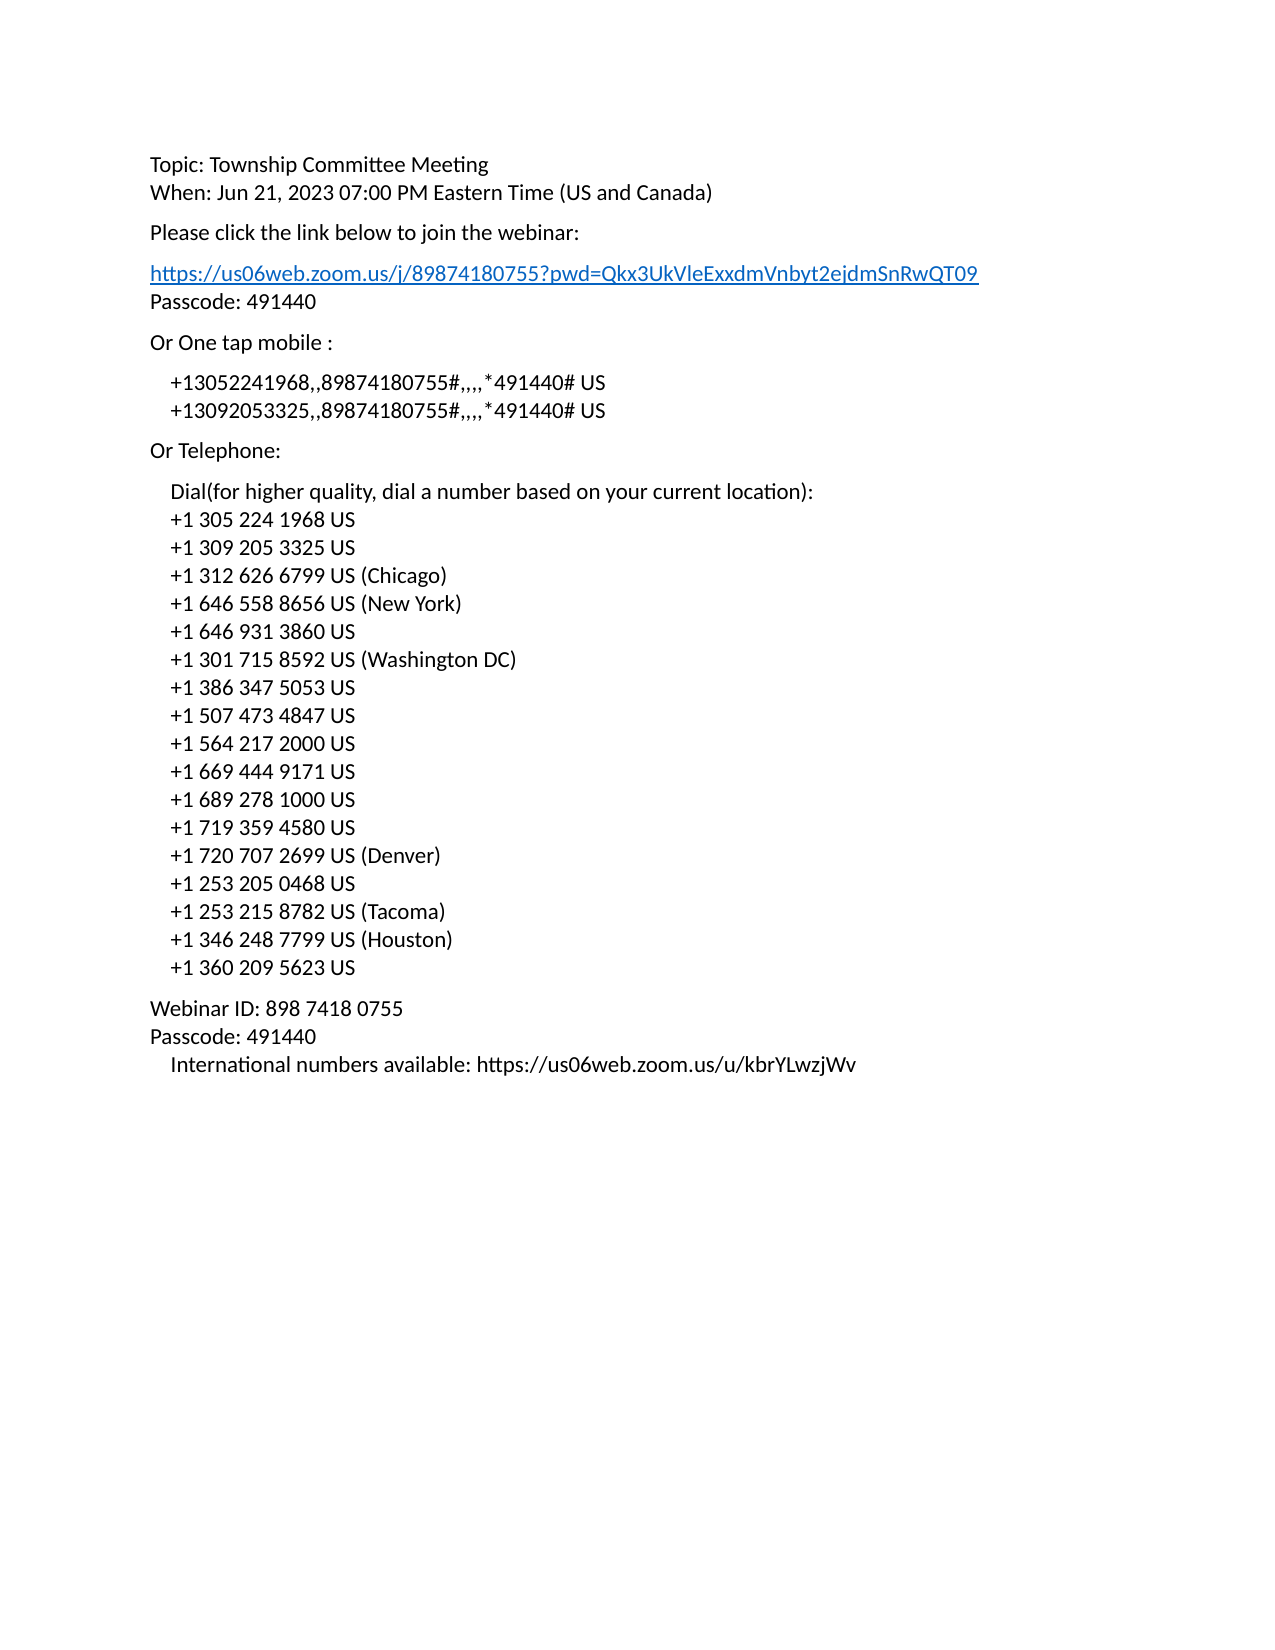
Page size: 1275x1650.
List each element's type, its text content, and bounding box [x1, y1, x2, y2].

text +1 346 248 7799 US (Houston) [150, 926, 1125, 953]
text +1 253 215 8782 US (Tacoma) [150, 897, 1125, 926]
text +13092053325,,89874180755#,,,,*491440# US [150, 396, 1125, 424]
text https://us06web.zoom.us/j/89874180755?pwd=Qkx3UkVleExxdmVnbyt2ejdmSnRwQT09 [150, 259, 1125, 287]
text Passcode: 491440 [150, 287, 1125, 315]
text +1 689 278 1000 US [150, 785, 1125, 813]
text +1 386 347 5053 US [150, 673, 1125, 701]
text +1 564 217 2000 US [150, 729, 1125, 757]
text +13052241968,,89874180755#,,,,*491440# US [150, 368, 1125, 396]
text +1 312 626 6799 US (Chicago) [150, 561, 1125, 589]
text +1 720 707 2699 US (Denver) [150, 841, 1125, 869]
text +1 301 715 8592 US (Washington DC) [150, 645, 1125, 673]
text International numbers available: https://us06web.zoom.us/u/kbrYLwzjWv [150, 1050, 1125, 1078]
text Topic: Township Committee Meeting [150, 150, 1125, 178]
text Or Telephone: [150, 437, 1125, 465]
text +1 253 205 0468 US [150, 869, 1125, 897]
text Webinar ID: 898 7418 0755 [150, 994, 1125, 1022]
text +1 719 359 4580 US [150, 813, 1125, 841]
text Or One tap mobile : [150, 328, 1125, 356]
text +1 305 224 1968 US [150, 505, 1125, 533]
text +1 646 558 8656 US (New York) [150, 589, 1125, 617]
text +1 309 205 3325 US [150, 533, 1125, 561]
text +1 669 444 9171 US [150, 757, 1125, 785]
text +1 507 473 4847 US [150, 701, 1125, 729]
text Please click the link below to join the webinar: [150, 218, 1125, 247]
text Passcode: 491440 [150, 1022, 1125, 1050]
text When: Jun 21, 2023 07:00 PM Eastern Time (US and Canada) [150, 178, 1125, 206]
text +1 646 931 3860 US [150, 617, 1125, 645]
text +1 360 209 5623 US [150, 953, 1125, 982]
text Dial(for higher quality, dial a number based on your current location): [150, 477, 1125, 505]
